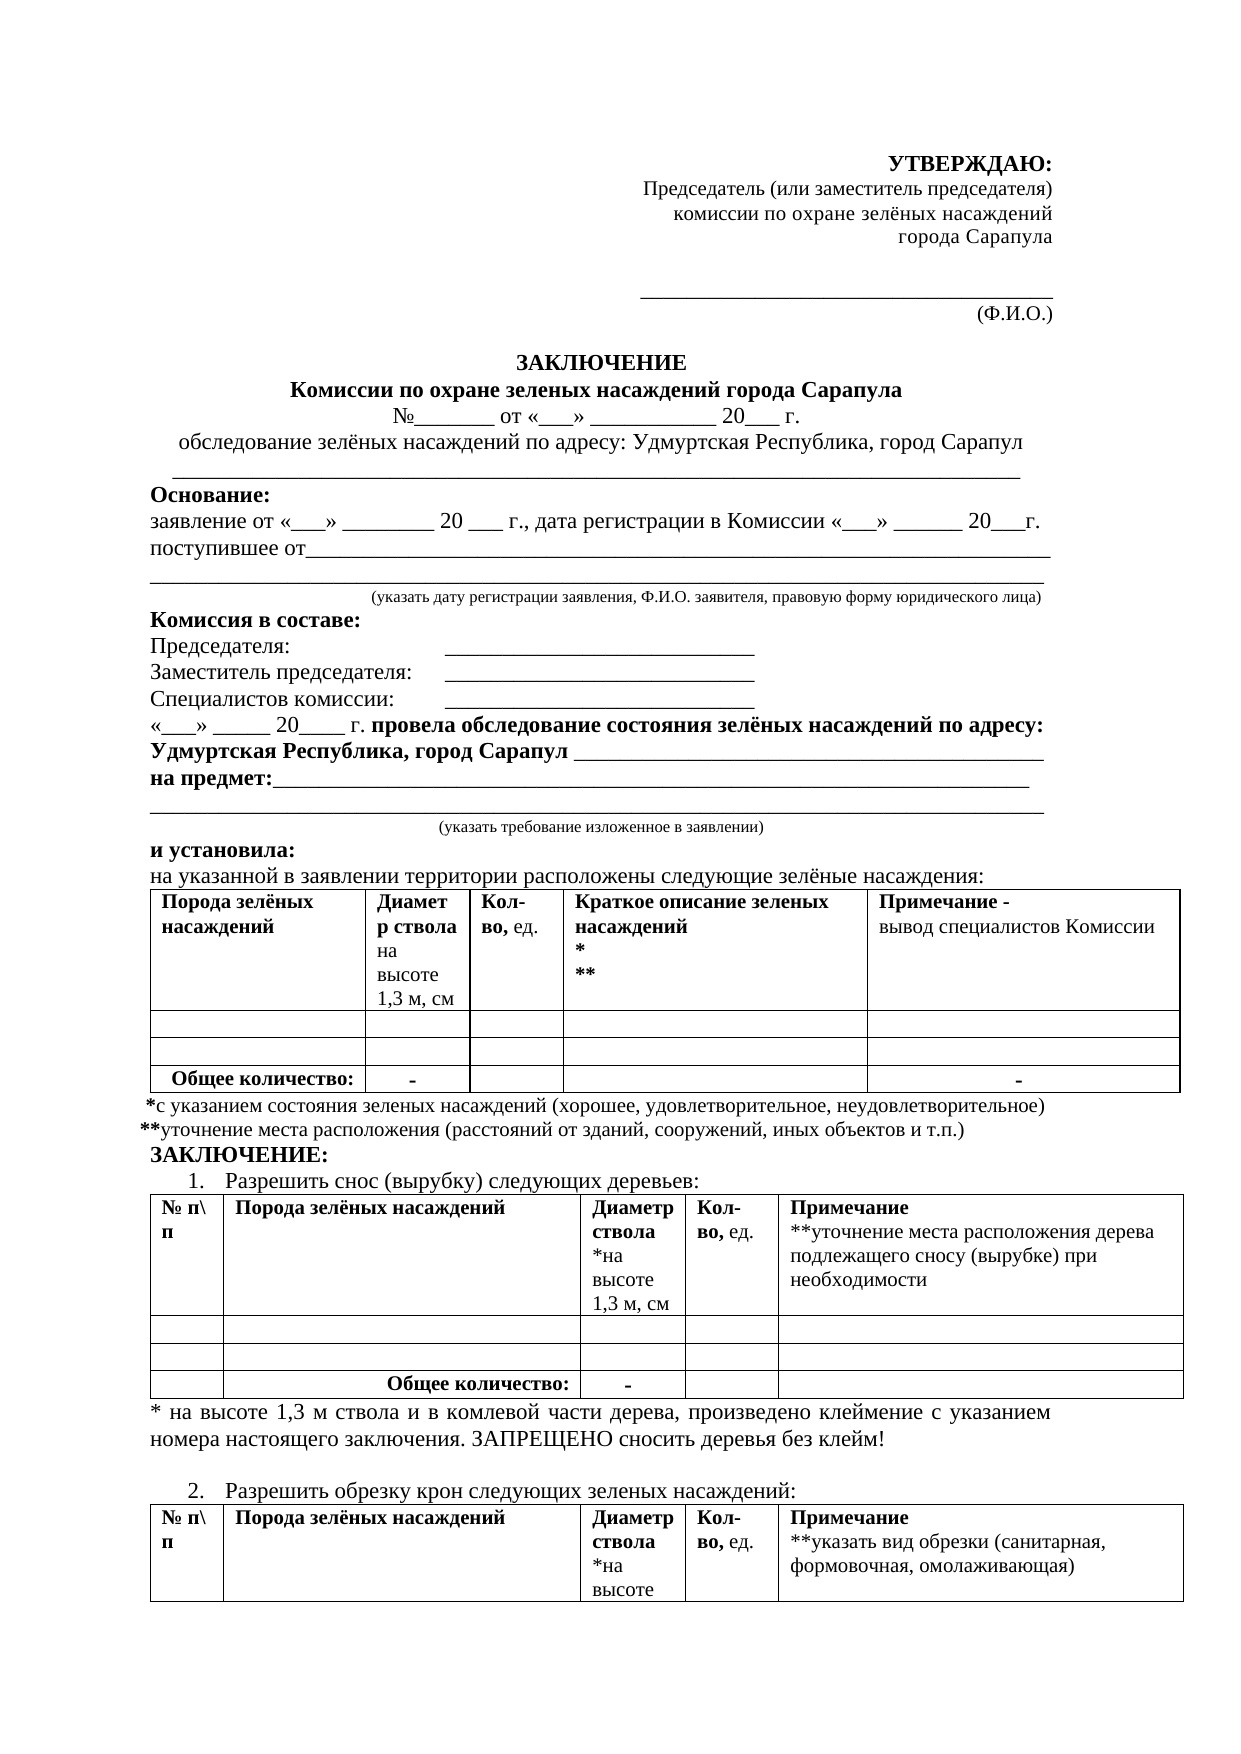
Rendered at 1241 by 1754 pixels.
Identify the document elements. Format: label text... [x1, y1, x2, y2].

table_cell - [366, 1066, 469, 1092]
list Разрешить обрезку крон следующих зеленых насаждений: [187, 1477, 1053, 1504]
table_header № п\п [151, 1505, 223, 1601]
table_header Краткое описание зеленых насаждений * ** [564, 890, 867, 1010]
table_cell [224, 1316, 580, 1343]
table_cell [868, 1038, 1179, 1064]
table_cell [471, 1011, 563, 1037]
text __________________________________________________________________________ [139, 455, 1053, 481]
table_cell - [868, 1066, 1179, 1092]
text Удмуртская Республика, город Сарапул _________________________________________ [150, 737, 1053, 764]
text Председателя: ___________________________ [150, 632, 1053, 658]
table_header Порода зелёных насаждений [224, 1195, 580, 1315]
table_cell [151, 1316, 223, 1343]
table_cell Общее количество: [151, 1066, 365, 1092]
table_header Примечание **указать вид обрезки (санитарная, формовочная, омолаживающая) [779, 1505, 1183, 1601]
table_header Кол-во, ед. [686, 1195, 778, 1315]
text (Ф.И.О.) [139, 301, 1053, 325]
text ______________________________________________________________________________ [150, 790, 1053, 817]
text Основание: [150, 481, 1053, 507]
text Комиссии по охране зеленых насаждений города Сарапула [139, 376, 1053, 402]
table_cell [151, 1038, 365, 1064]
table_header Диаметр ствола *на высоте 1,3 м, см [581, 1505, 685, 1601]
text Специалистов комиссии: ___________________________ [150, 685, 1053, 711]
text ЗАКЛЮЧЕНИЕ: [150, 1141, 1053, 1167]
table_header Кол-во, ед. [686, 1505, 778, 1601]
table_header Диаметр ствола *на высоте 1,3 м, см [581, 1195, 685, 1315]
table_cell [686, 1371, 778, 1397]
table_cell [471, 1038, 563, 1064]
list Разрешить снос (вырубку) следующих деревьев: [187, 1167, 1053, 1194]
text обследование зелёных насаждений по адресу: Удмуртская Республика, город Сарапул [150, 428, 1053, 455]
text *с указанием состояния зеленых насаждений (хорошее, удовлетворительное, неудовлетворительное) [139, 1093, 1053, 1117]
text ЗАКЛЮЧЕНИЕ [150, 349, 1053, 376]
text **уточнение места расположения (расстояний от зданий, сооружений, иных объектов и т.п.) [139, 1117, 1053, 1141]
table_cell [151, 1371, 223, 1397]
table_cell [581, 1316, 685, 1343]
table_cell [564, 1011, 867, 1037]
table_header Диаметр ствола на высоте 1,3 м, см [366, 890, 469, 1010]
table_cell [686, 1344, 778, 1370]
text и установила: [150, 836, 1053, 862]
text * на высоте 1,3 м ствола и в комлевой части дерева, произведено клеймение с указанием номера настоящего заключения. ЗАПРЕЩЕНО сносить деревья без клейм! [150, 1399, 1053, 1451]
text на предмет:__________________________________________________________________ [150, 764, 1053, 790]
table_cell [151, 1011, 365, 1037]
table_cell [581, 1344, 685, 1370]
table_cell [366, 1011, 469, 1037]
table_header Порода зелёных насаждений [151, 890, 365, 1010]
table_cell - [581, 1371, 685, 1397]
table_cell [779, 1344, 1183, 1370]
table_header № п\п [151, 1195, 223, 1315]
text на указанной в заявлении территории расположены следующие зелёные насаждения: [150, 862, 1053, 888]
text Заместитель председателя: ___________________________ [150, 658, 1053, 685]
table_cell [151, 1344, 223, 1370]
table_header Кол-во, ед. [471, 890, 563, 1010]
table_cell [564, 1066, 867, 1092]
text ____________________________________ [150, 275, 1053, 301]
text №_______ от «___» ___________ 20___ г. [139, 402, 1053, 428]
table_cell [564, 1038, 867, 1064]
text «___» _____ 20____ г. провела обследование состояния зелёных насаждений по адресу: [150, 711, 1053, 737]
text Председатель (или заместитель председателя) [150, 176, 1053, 200]
table_cell [868, 1011, 1179, 1037]
table_header Порода зелёных насаждений [224, 1505, 580, 1601]
table_cell [686, 1316, 778, 1343]
table_cell [471, 1066, 563, 1092]
text заявление от «___» ________ 20 ___ г., дата регистрации в Комиссии «___» ______ 20___г. поступившее от_________________________________________________________________ ______________________________________________________________________________ [150, 507, 1053, 587]
table_cell [224, 1344, 580, 1370]
text УТВЕРЖДАЮ: [150, 150, 1053, 176]
table_cell [779, 1371, 1183, 1397]
text (указать дату регистрации заявления, Ф.И.О. заявителя, правовую форму юридического лица) [139, 587, 1053, 606]
text города Сарапула [150, 224, 1053, 248]
text (указать требование изложенное в заявлении) [150, 817, 1053, 836]
table_header Примечание - вывод специалистов Комиссии [868, 890, 1179, 1010]
table_cell [779, 1316, 1183, 1343]
table_cell [366, 1038, 469, 1064]
table_cell Общее количество: [224, 1371, 580, 1397]
text Комиссия в составе: [150, 606, 1053, 632]
text комиссии по охране зелёных насаждений [150, 200, 1053, 224]
table_header Примечание **уточнение места расположения дерева подлежащего сносу (вырубке) при необходимости [779, 1195, 1183, 1315]
